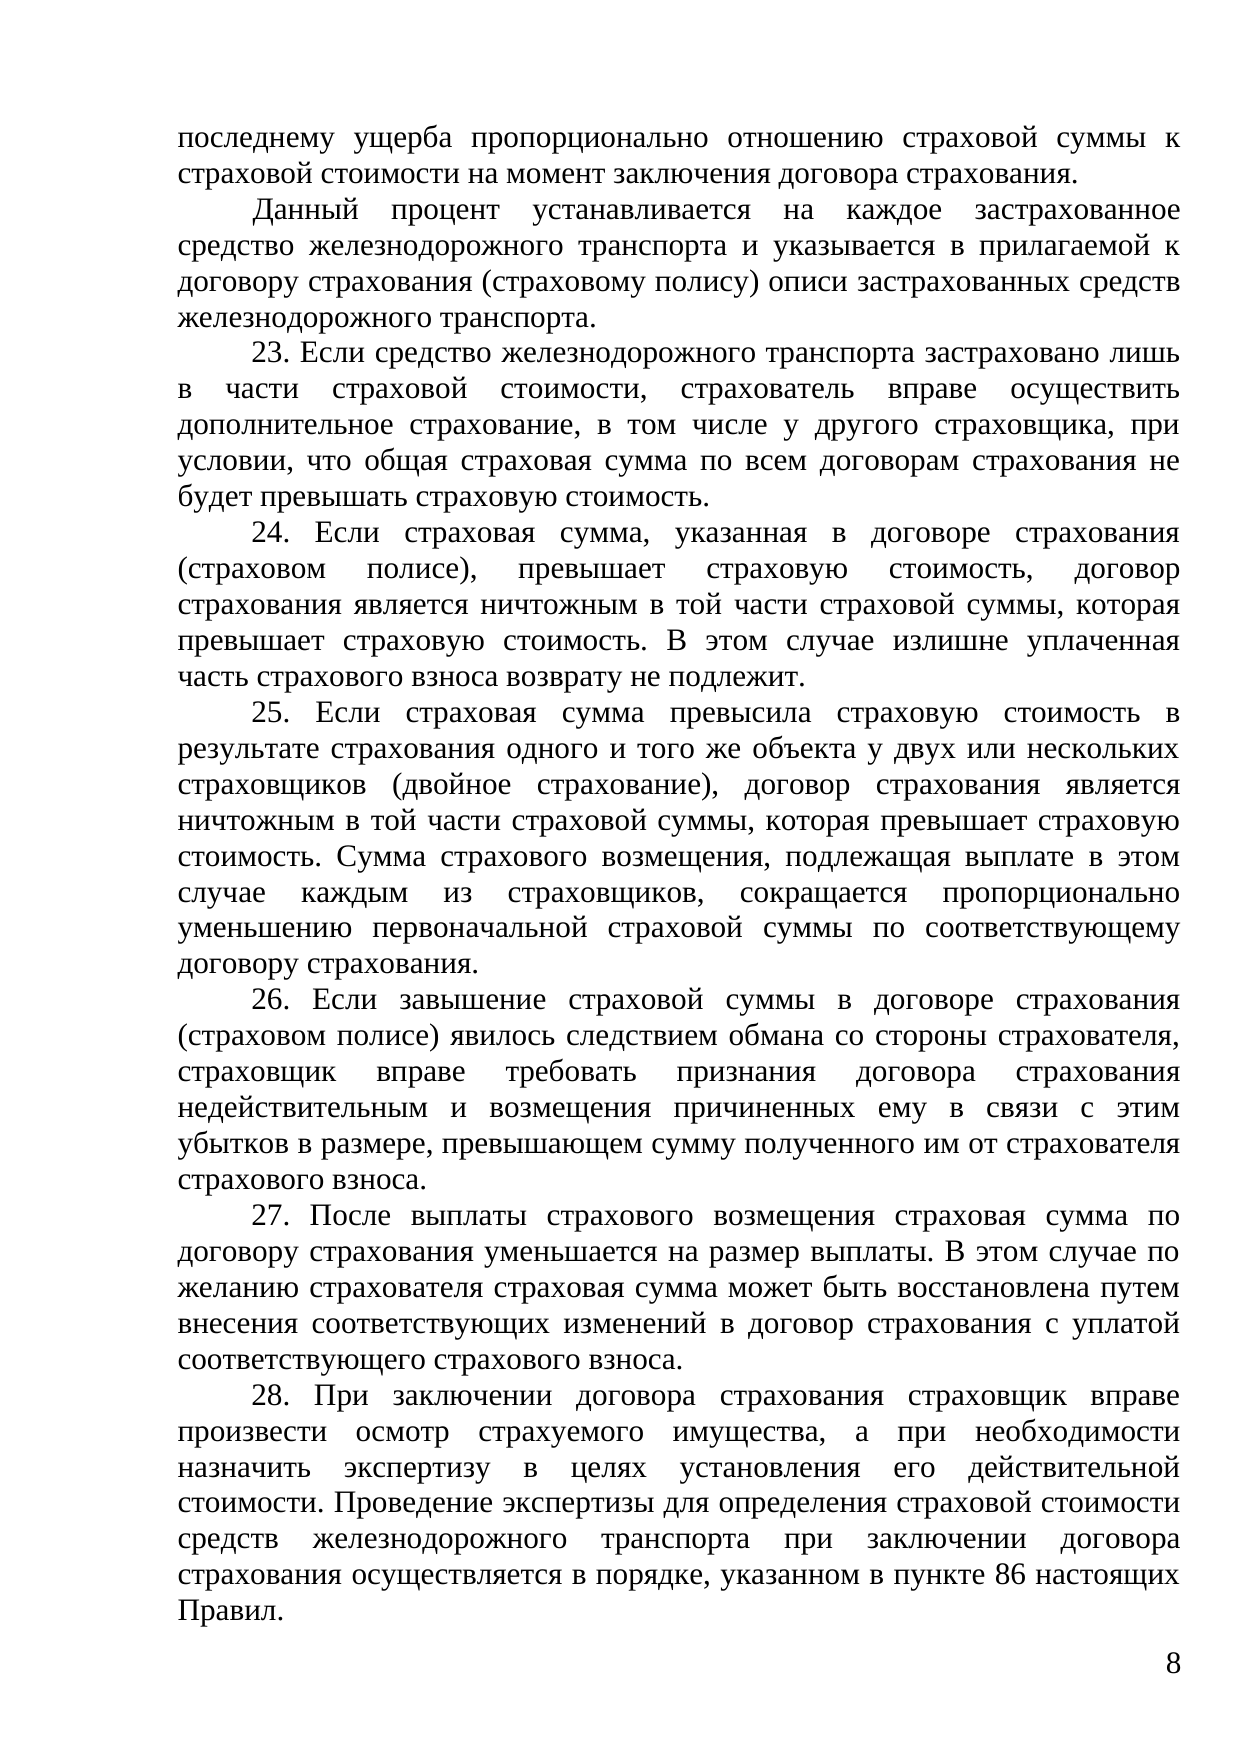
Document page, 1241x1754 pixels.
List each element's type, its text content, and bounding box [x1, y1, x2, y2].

text 26. Если завышение страховой суммы в договоре страхования (страховом полисе) явилось следствием обмана со стороны страхователя, страховщик вправе требовать признания договора страхования недействительным и возмещения причиненных ему в связи с этим убытков в размере, превышающем сумму полученного им от страхователя страхового взноса. [177, 981, 1181, 1196]
text 28. При заключении договора страхования страховщик вправе произвести осмотр страхуемого имущества, а при необходимости назначить экспертизу в целях установления его действительной стоимости. Проведение экспертизы для определения страховой стоимости средств железнодорожного транспорта при заключении договора страхования осуществляется в порядке, указанном в пункте 86 настоящих Правил. [177, 1376, 1181, 1627]
text 25. Если страховая сумма превысила страховую стоимость в результате страхования одного и того же объекта у двух или нескольких страховщиков (двойное страхование), договор страхования является ничтожным в той части страховой суммы, которая превышает страховую стоимость. Сумма страхового возмещения, подлежащая выплате в этом случае каждым из страховщиков, сокращается пропорционально уменьшению первоначальной страховой суммы по соответствующему договору страхования. [177, 693, 1181, 981]
text Данный процент устанавливается на каждое застрахованное средство железнодорожного транспорта и указывается в прилагаемой к договору страхования (страховому полису) описи застрахованных средств железнодорожного транспорта. [177, 190, 1181, 334]
text 27. После выплаты страхового возмещения страховая сумма по договору страхования уменьшается на размер выплаты. В этом случае по желанию страхователя страховая сумма может быть восстановлена путем внесения соответствующих изменений в договор страхования с уплатой соответствующего страхового взноса. [177, 1196, 1181, 1376]
text 24. Если страховая сумма, указанная в договоре страхования (страховом полисе), превышает страховую стоимость, договор страхования является ничтожным в той части страховой суммы, которая превышает страховую стоимость. В этом случае излишне уплаченная часть страхового взноса возврату не подлежит. [177, 513, 1181, 693]
text 23. Если средство железнодорожного транспорта застраховано лишь в части страховой стоимости, страхователь вправе осуществить дополнительное страхование, в том числе у другого страховщика, при условии, что общая страховая сумма по всем договорам страхования не будет превышать страховую стоимость. [177, 334, 1181, 513]
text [177, 118, 1181, 190]
